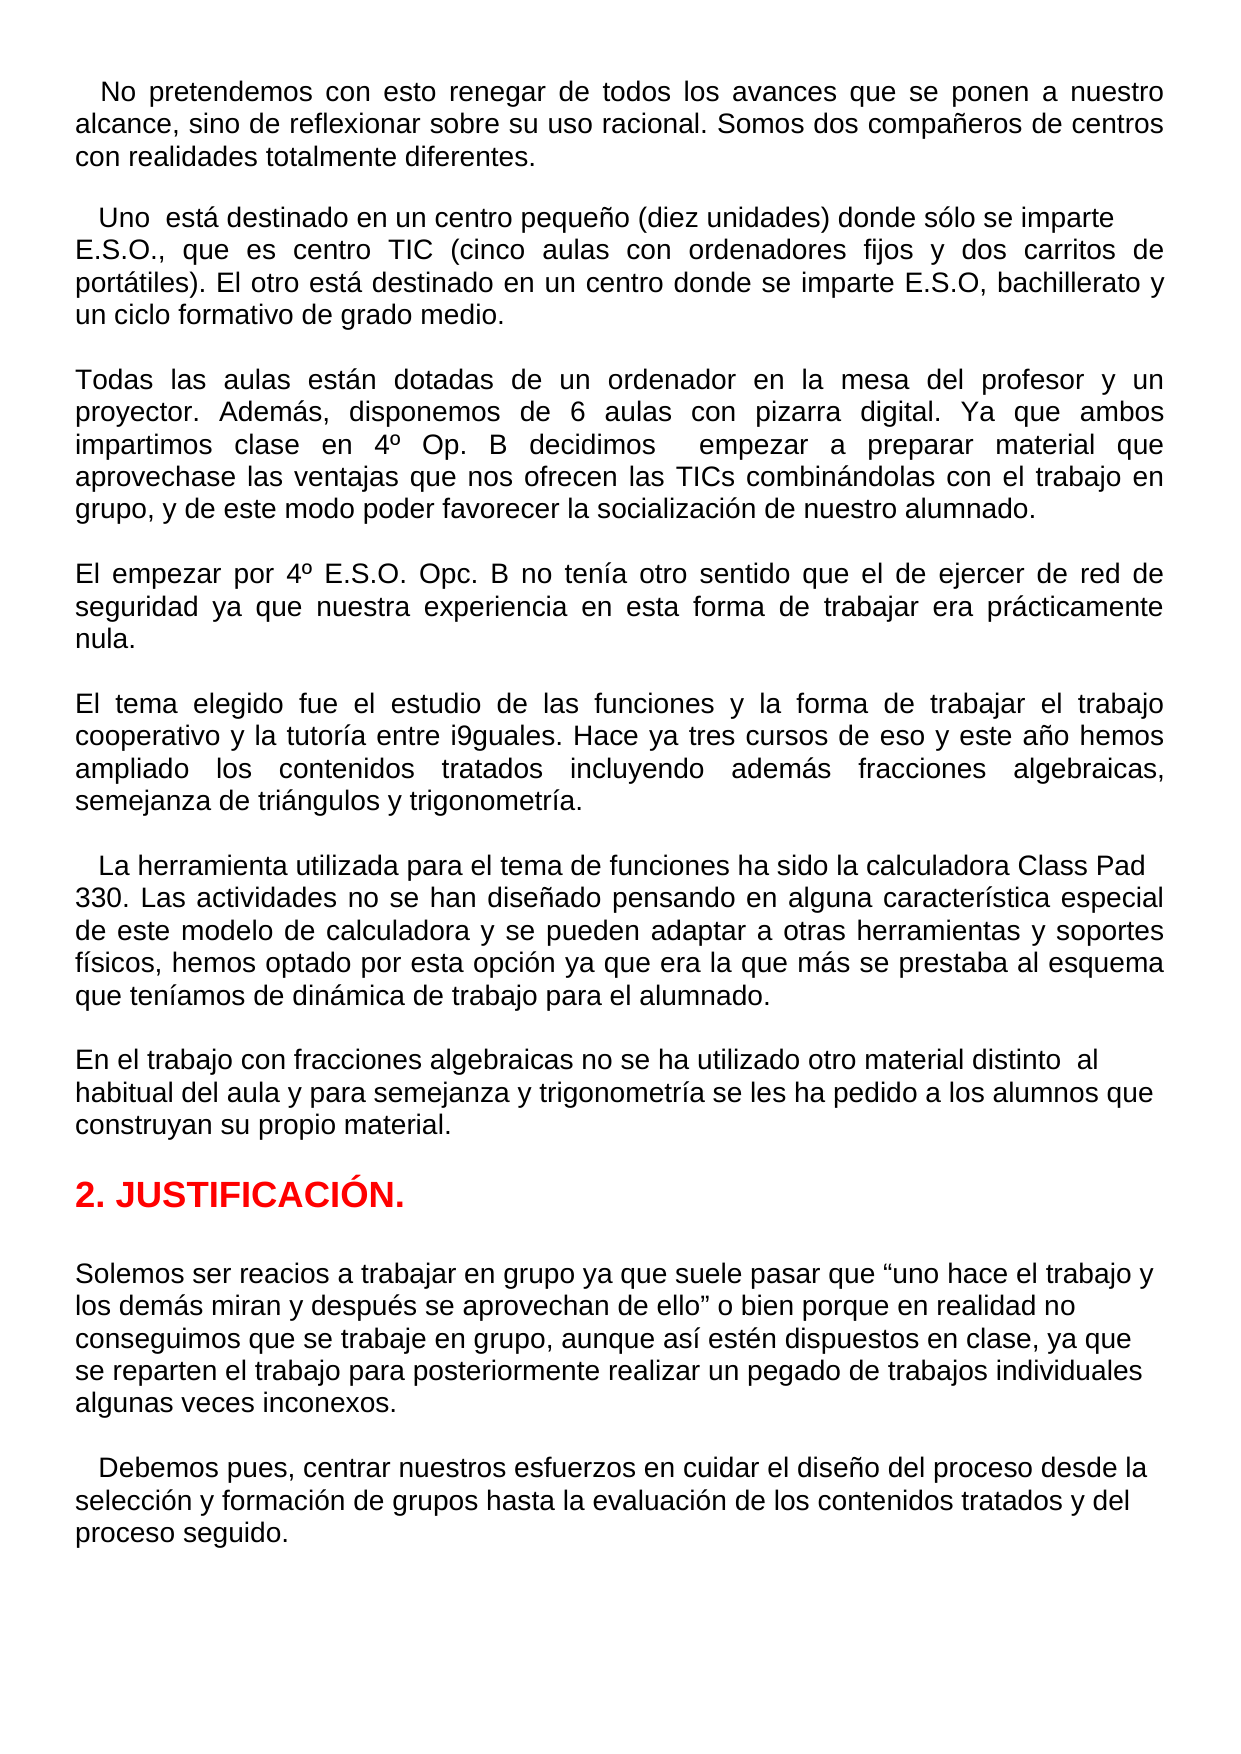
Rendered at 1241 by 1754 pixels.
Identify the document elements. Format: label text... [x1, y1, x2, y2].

text 330. Las actividades no se han diseñado pensando en alguna característica especial de este modelo de calculadora y se pueden adaptar a otras herramientas y soportes físicos, hemos optado por esta opción ya que era la que más se prestaba al esquema que teníamos de dinámica de trabajo para el alumnado. [75, 881, 1165, 1011]
text La herramienta utilizada para el tema de funciones ha sido la calculadora Class Pad [75, 849, 1165, 881]
text E.S.O., que es centro TIC (cinco aulas con ordenadores fijos y dos carritos de portátiles). El otro está destinado en un centro donde se imparte E.S.O, bachillerato y un ciclo formativo de grado medio. [75, 233, 1165, 331]
text Debemos pues, centrar nuestros esfuerzos en cuidar el diseño del proceso desde la selección y formación de grupos hasta la evaluación de los contenidos tratados y del proceso seguido. [75, 1451, 1165, 1548]
text 2. JUSTIFICACIÓN. [75, 1173, 1165, 1215]
text En el trabajo con fracciones algebraicas no se ha utilizado otro material distinto al habitual del aula y para semejanza y trigonometría se les ha pedido a los alumnos que construyan su propio material. [75, 1043, 1165, 1140]
text Uno está destinado en un centro pequeño (diez unidades) donde sólo se imparte [75, 201, 1165, 233]
text Solemos ser reacios a trabajar en grupo ya que suele pasar que “uno hace el trabajo y los demás miran y después se aprovechan de ello” o bien porque en realidad no conseguimos que se trabaje en grupo, aunque así estén dispuestos en clase, ya que se reparten el trabajo para posteriormente realizar un pegado de trabajos individuales algunas veces inconexos. [75, 1257, 1165, 1419]
text Todas las aulas están dotadas de un ordenador en la mesa del profesor y un proyector. Además, disponemos de 6 aulas con pizarra digital. Ya que ambos impartimos clase en 4º Op. B decidimos empezar a preparar material que aprovechase las ventajas que nos ofrecen las TICs combinándolas con el trabajo en grupo, y de este modo poder favorecer la socialización de nuestro alumnado. [75, 363, 1165, 525]
text El tema elegido fue el estudio de las funciones y la forma de trabajar el trabajo cooperativo y la tutoría entre i9guales. Hace ya tres cursos de eso y este año hemos ampliado los contenidos tratados incluyendo además fracciones algebraicas, semejanza de triángulos y trigonometría. [75, 687, 1165, 816]
text El empezar por 4º E.S.O. Opc. B no tenía otro sentido que el de ejercer de red de seguridad ya que nuestra experiencia en esta forma de trabajar era prácticamente nula. [75, 557, 1165, 654]
text No pretendemos con esto renegar de todos los avances que se ponen a nuestro alcance, sino de reflexionar sobre su uso racional. Somos dos compañeros de centros con realidades totalmente diferentes. [75, 75, 1165, 172]
